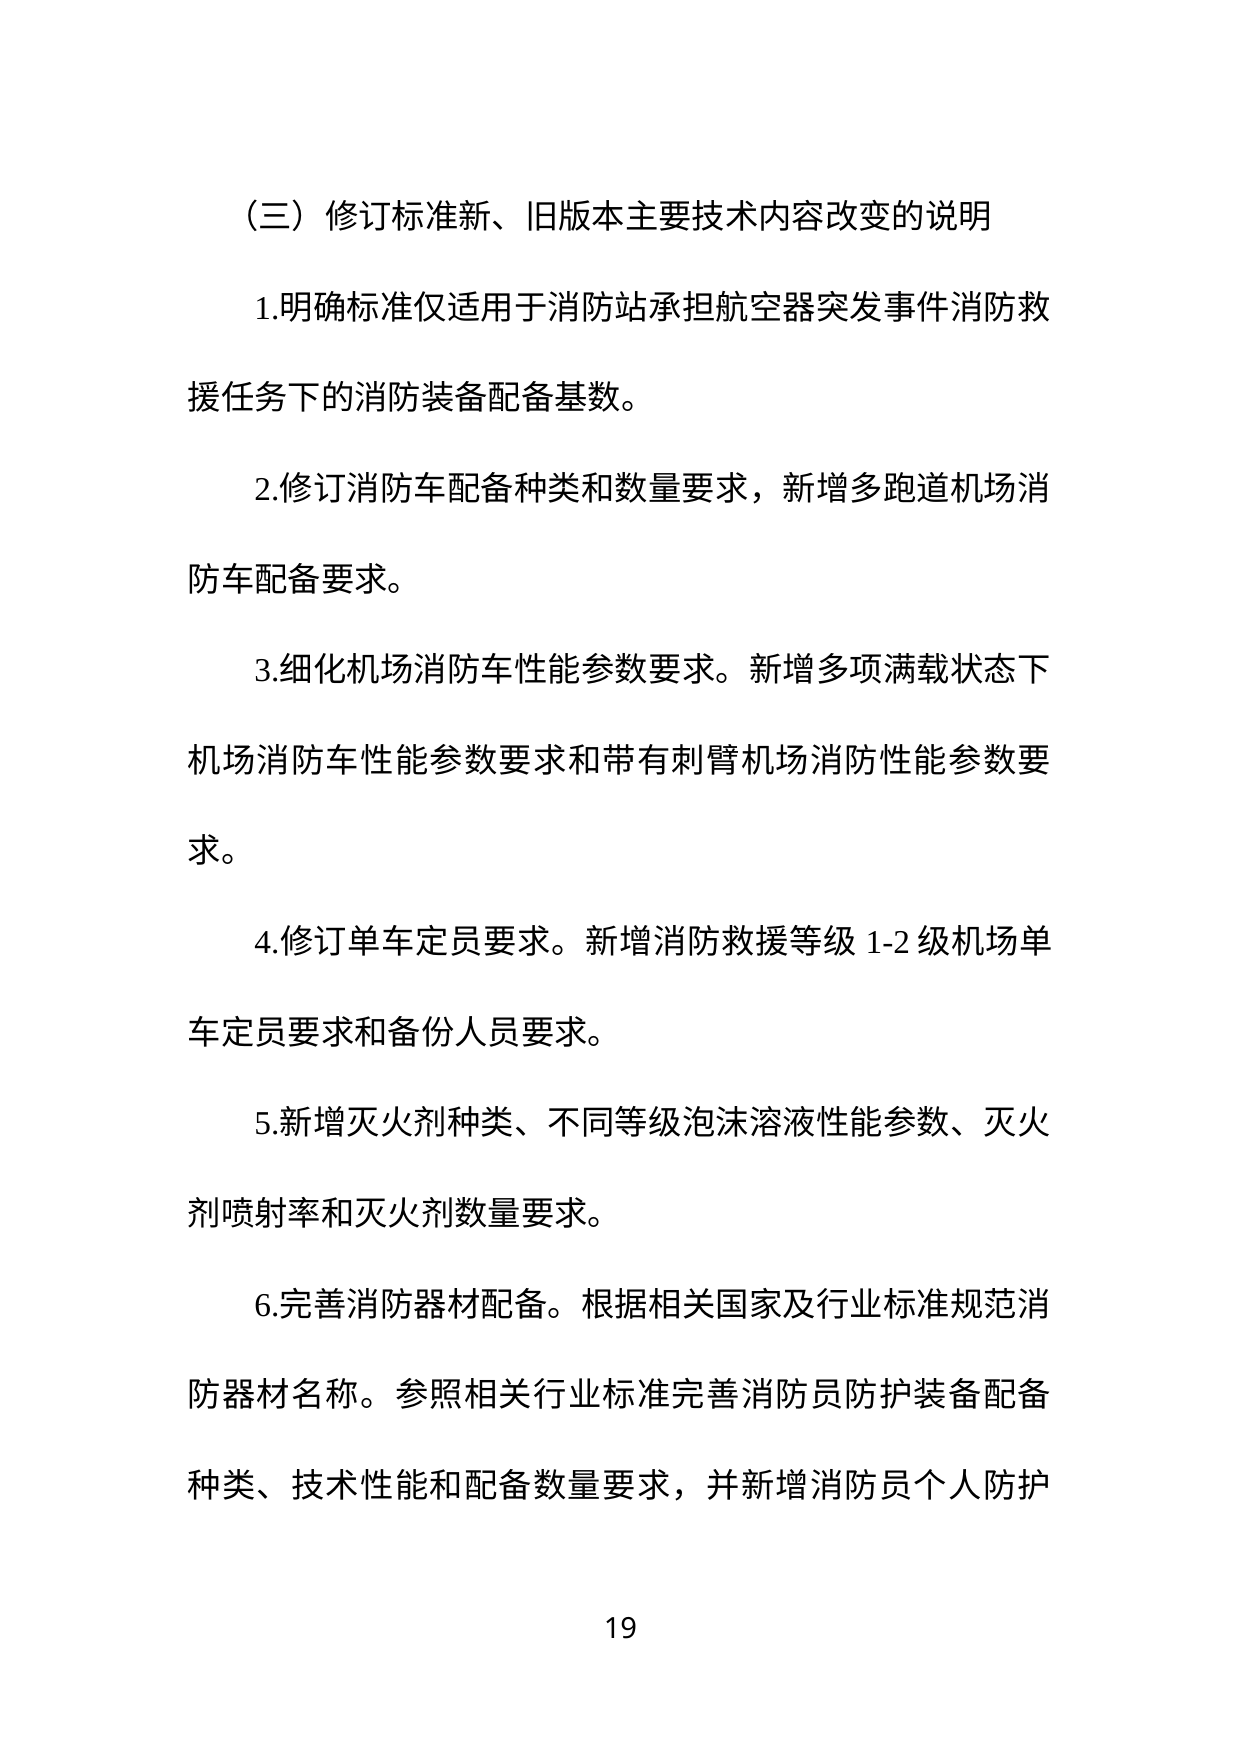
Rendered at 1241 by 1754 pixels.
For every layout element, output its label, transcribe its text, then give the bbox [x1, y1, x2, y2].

text 4.修订单车定员要求。新增消防救援等级1-2级机场单车定员要求和备份人员要求。 [187, 894, 1053, 1075]
text 5.新增灭火剂种类、不同等级泡沫溶液性能参数、灭火剂喷射率和灭火剂数量要求。 [187, 1075, 1053, 1256]
text 2.修订消防车配备种类和数量要求，新增多跑道机场消防车配备要求。 [187, 441, 1053, 622]
text （三）修订标准新、旧版本主要技术内容改变的说明 [225, 169, 1053, 259]
text 3.细化机场消防车性能参数要求。新增多项满载状态下机场消防车性能参数要求和带有刺臂机场消防性能参数要求。 [187, 622, 1053, 894]
text 1.明确标准仅适用于消防站承担航空器突发事件消防救援任务下的消防装备配备基数。 [187, 259, 1053, 441]
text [187, 1256, 1053, 1528]
